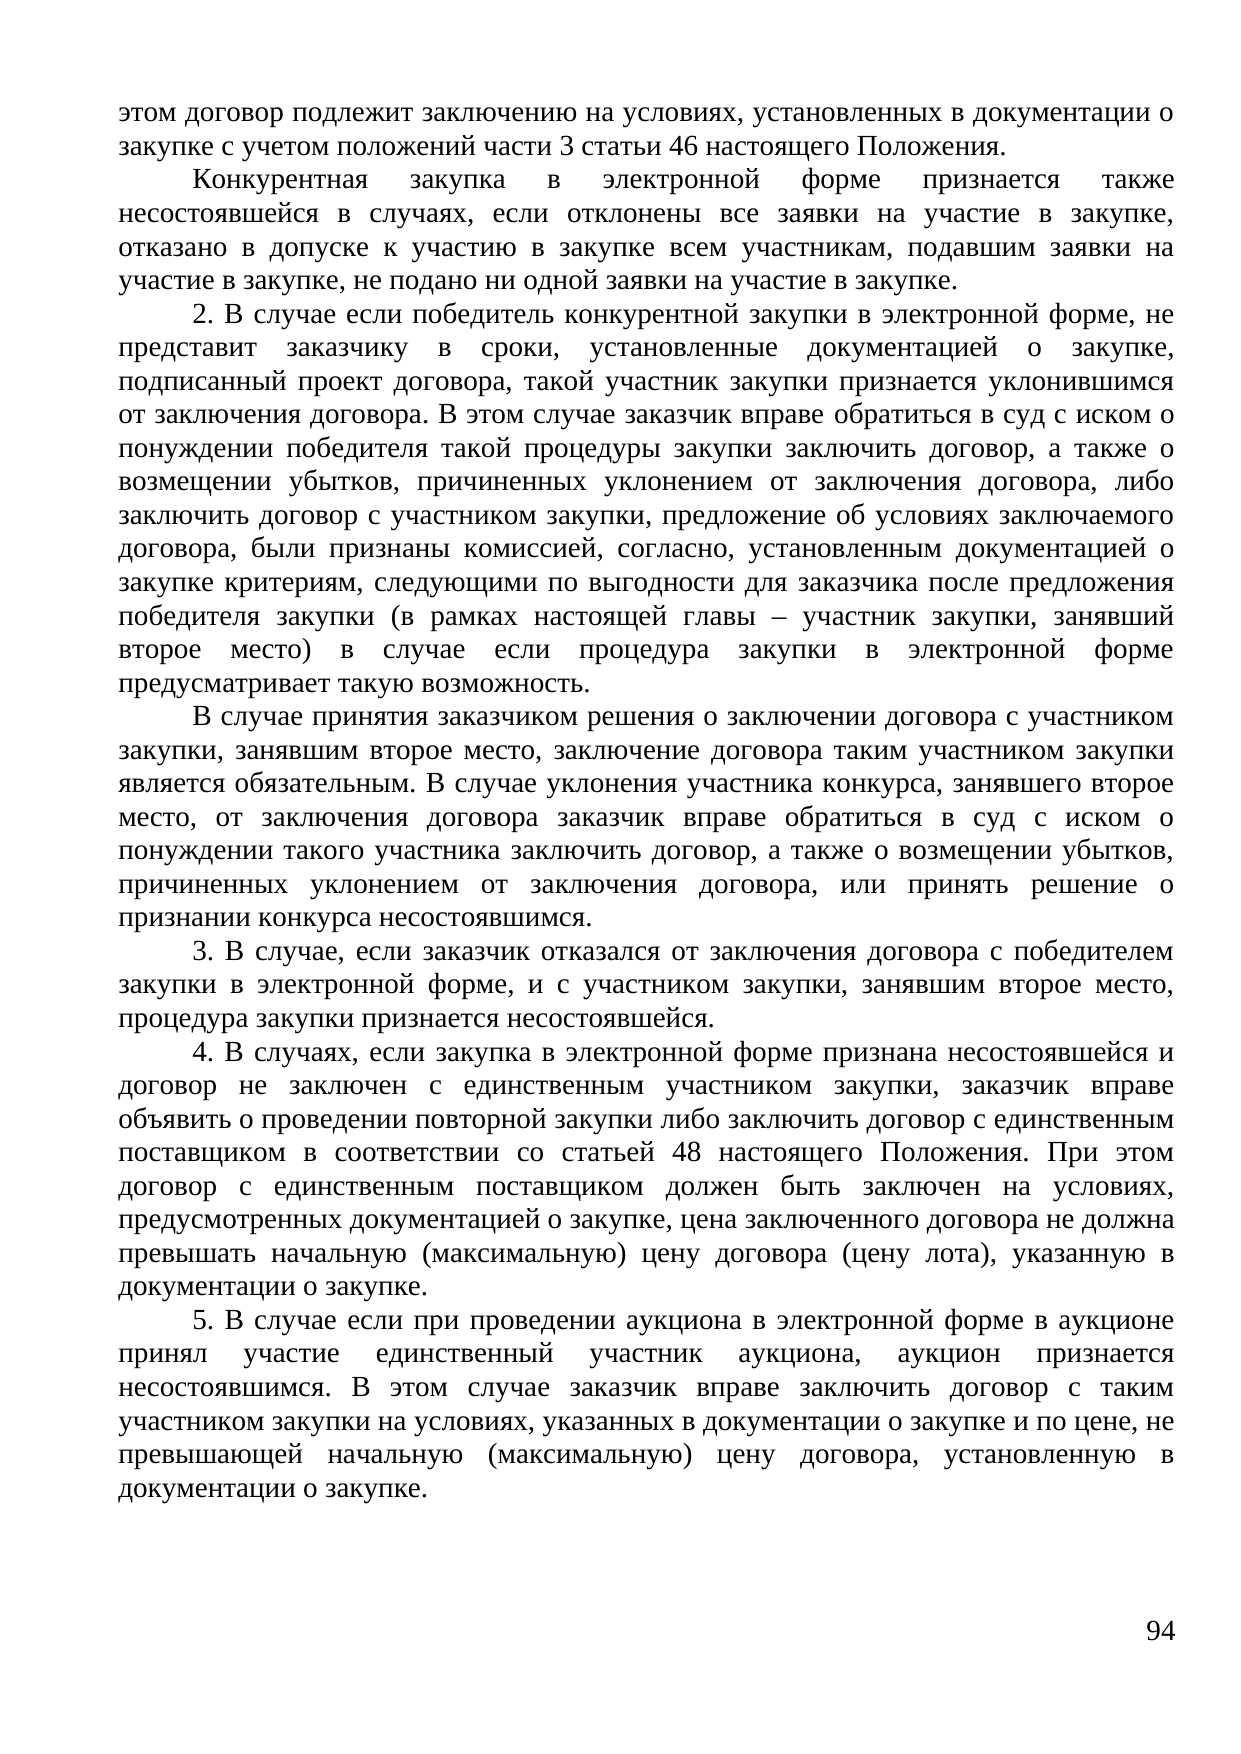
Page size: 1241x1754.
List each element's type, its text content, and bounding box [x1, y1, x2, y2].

text 2. В случае если победитель конкурентной закупки в электронной форме, не представит заказчику в сроки, установленные документацией о закупке, подписанный проект договора, такой участник закупки признается уклонившимся от заключения договора. В этом случае заказчик вправе обратиться в суд с иском о понуждении победителя такой процедуры закупки заключить договор, а также о возмещении убытков, причиненных уклонением от заключения договора, либо заключить договор с участником закупки, предложение об условиях заключаемого договора, были признаны комиссией, согласно, установленным документацией о закупке критериям, следующими по выгодности для заказчика после предложения победителя закупки (в рамках настоящей главы – участник закупки, занявший второе место) в случае если процедура закупки в электронной форме предусматривает такую возможность. [118, 296, 1175, 698]
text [118, 94, 1175, 162]
text 3. В случае, если заказчик отказался от заключения договора с победителем закупки в электронной форме, и с участником закупки, занявшим второе место, процедура закупки признается несостоявшейся. [118, 933, 1175, 1034]
text 4. В случаях, если закупка в электронной форме признана несостоявшейся и договор не заключен с единственным участником закупки, заказчик вправе объявить о проведении повторной закупки либо заключить договор с единственным поставщиком в соответствии со статьей 48 настоящего Положения. При этом договор с единственным поставщиком должен быть заключен на условиях, предусмотренных документацией о закупке, цена заключенного договора не должна превышать начальную (максимальную) цену договора (цену лота), указанную в документации о закупке. [118, 1034, 1175, 1302]
text В случае принятия заказчиком решения о заключении договора с участником закупки, занявшим второе место, заключение договора таким участником закупки является обязательным. В случае уклонения участника конкурса, занявшего второе место, от заключения договора заказчик вправе обратиться в суд с иском о понуждении такого участника заключить договор, а также о возмещении убытков, причиненных уклонением от заключения договора, или принять решение о признании конкурса несостоявшимся. [118, 698, 1175, 933]
text 5. В случае если при проведении аукциона в электронной форме в аукционе принял участие единственный участник аукциона, аукцион признается несостоявшимся. В этом случае заказчик вправе заключить договор с таким участником закупки на условиях, указанных в документации о закупке и по цене, не превышающей начальную (максимальную) цену договора, установленную в документации о закупке. [118, 1302, 1175, 1503]
text Конкурентная закупка в электронной форме признается также несостоявшейся в случаях, если отклонены все заявки на участие в закупке, отказано в допуске к участию в закупке всем участникам, подавшим заявки на участие в закупке, не подано ни одной заявки на участие в закупке. [118, 162, 1175, 296]
